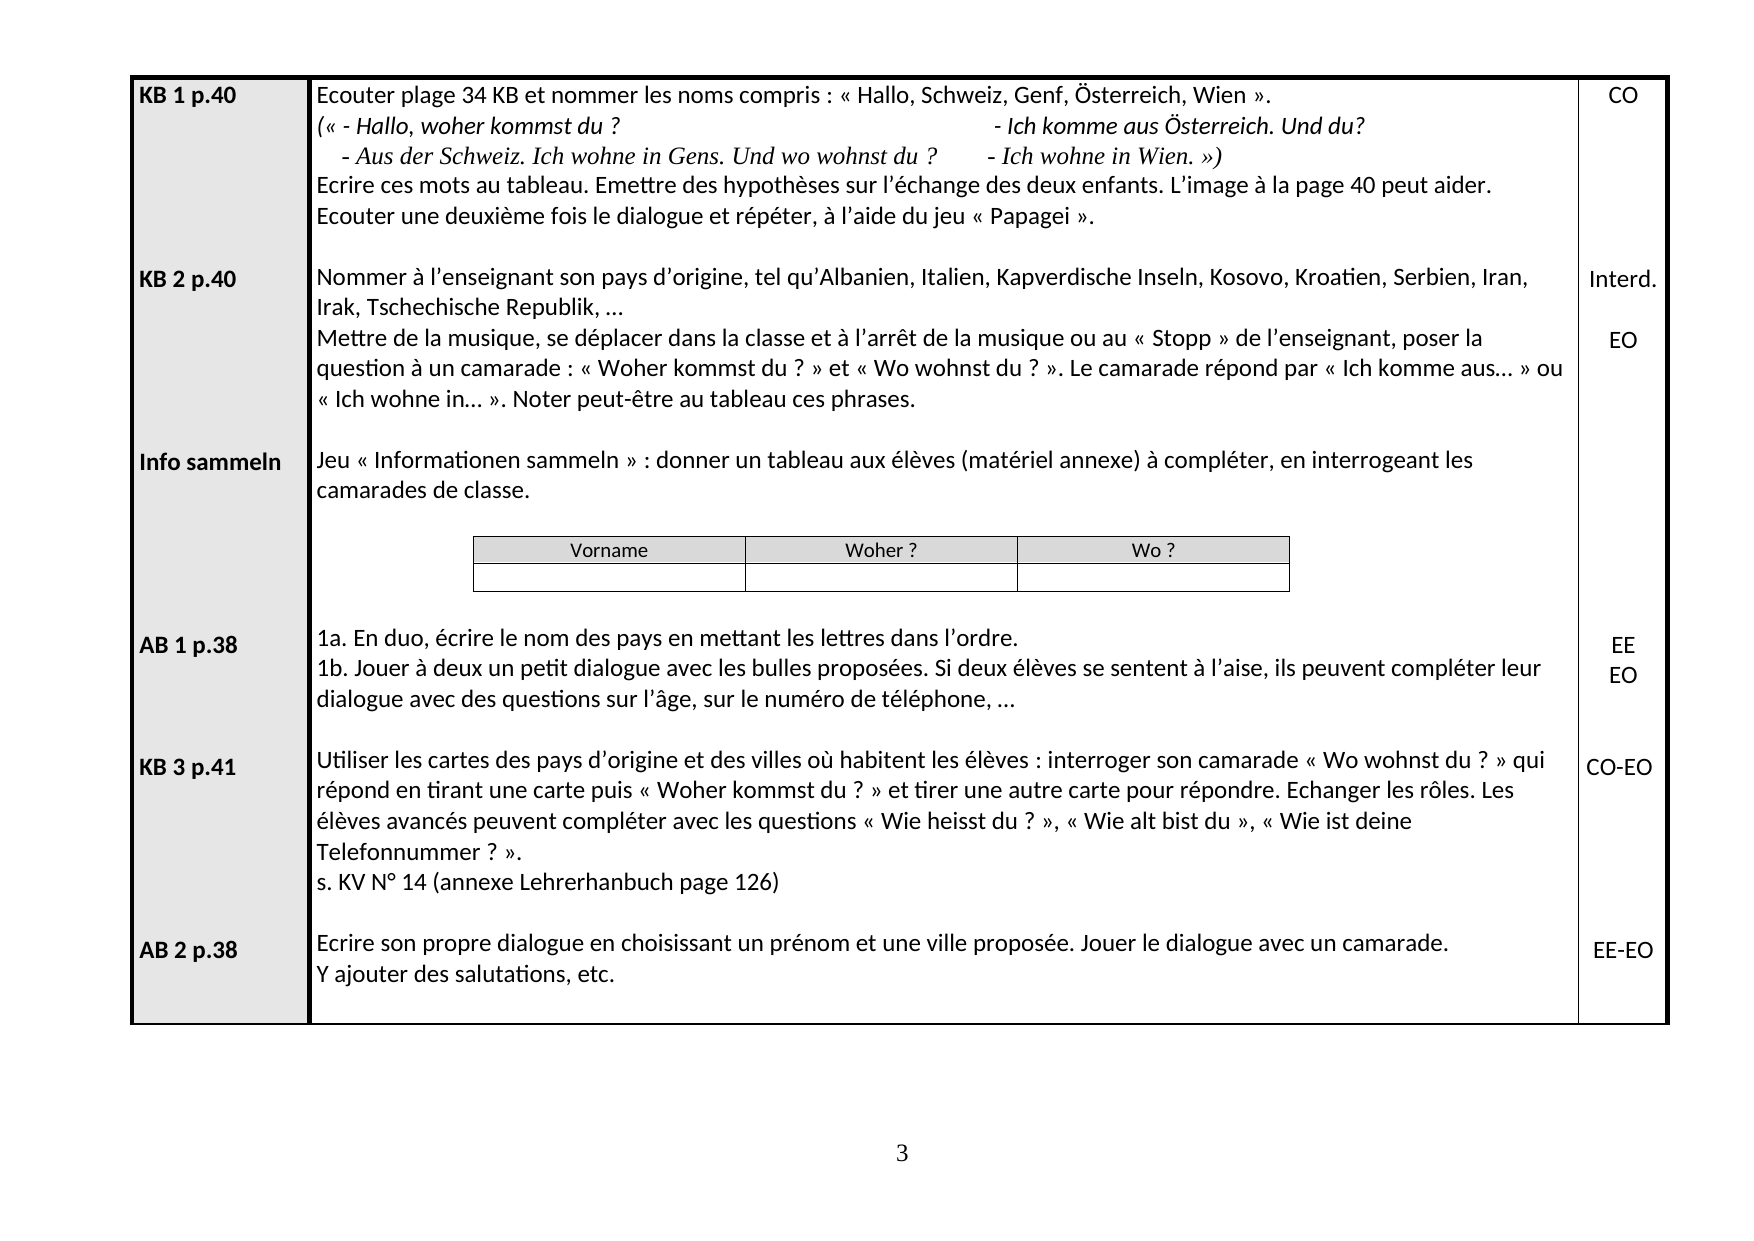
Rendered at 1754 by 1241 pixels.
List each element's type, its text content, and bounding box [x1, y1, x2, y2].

table_cell Ecouter plage 34 KB et nommer les noms compris : « Hallo, Schweiz, Genf, Österreich, Wien ». (« - Hallo, woher kommst du ? - Ich komme aus Österreich. Und du? - Aus der Schweiz. Ich wohne in Gens. Und wo wohnst du ? - Ich wohne in Wien. ») Ecrire ces mots au tableau. Emettre des hypothèses sur l’échange des deux enfants. L’image à la page 40 peut aider. Ecouter une deuxième fois le dialogue et répéter, à l’aide du jeu « Papagei ». Nommer à l’enseignant son pays d’origine, tel qu’Albanien, Italien, Kapverdische Inseln, Kosovo, Kroatien, Serbien, Iran, Irak, Tschechische Republik, … Mettre de la musique, se déplacer dans la classe et à l’arrêt de la musique ou au « Stopp » de l’enseignant, poser la question à un camarade : « Woher kommst du ? » et « Wo wohnst du ? ». Le camarade répond par « Ich komme aus… » ou « Ich wohne in… ». Noter peut-être au tableau ces phrases. Jeu « Informationen sammeln » : donner un tableau aux élèves (matériel annexe) à compléter, en interrogeant les camarades de classe. 1a. En duo, écrire le nom des pays en mettant les lettres dans l’ordre. 1b. Jouer à deux un petit dialogue avec les bulles proposées. Si deux élèves se sentent à l’aise, ils peuvent compléter leur dialogue avec des questions sur l’âge, sur le numéro de téléphone, … Utiliser les cartes des pays d’origine et des villes où habitent les élèves : interroger son camarade « Wo wohnst du ? » qui répond en tirant une carte puis « Woher kommst du ? » et tirer une autre carte pour répondre. Echanger les rôles. Les élèves avancés peuvent compléter avec les questions « Wie heisst du ? », « Wie alt bist du », « Wie ist deine Telefonnummer ? ». s. KV N° 14 (annexe Lehrerhanbuch page 126) Ecrire son propre dialogue en choisissant un prénom et une ville proposée. Jouer le dialogue avec un camarade. Y ajouter des salutations, etc. [312, 80, 1578, 1023]
table_cell KB 1 p.40 KB 2 p.40 Info sammeln AB 1 p.38 KB 3 p.41 AB 2 p.38 [134, 80, 307, 1023]
table_cell CO Interd. EO EE EO CO-EO EE-EO [1579, 80, 1665, 1023]
